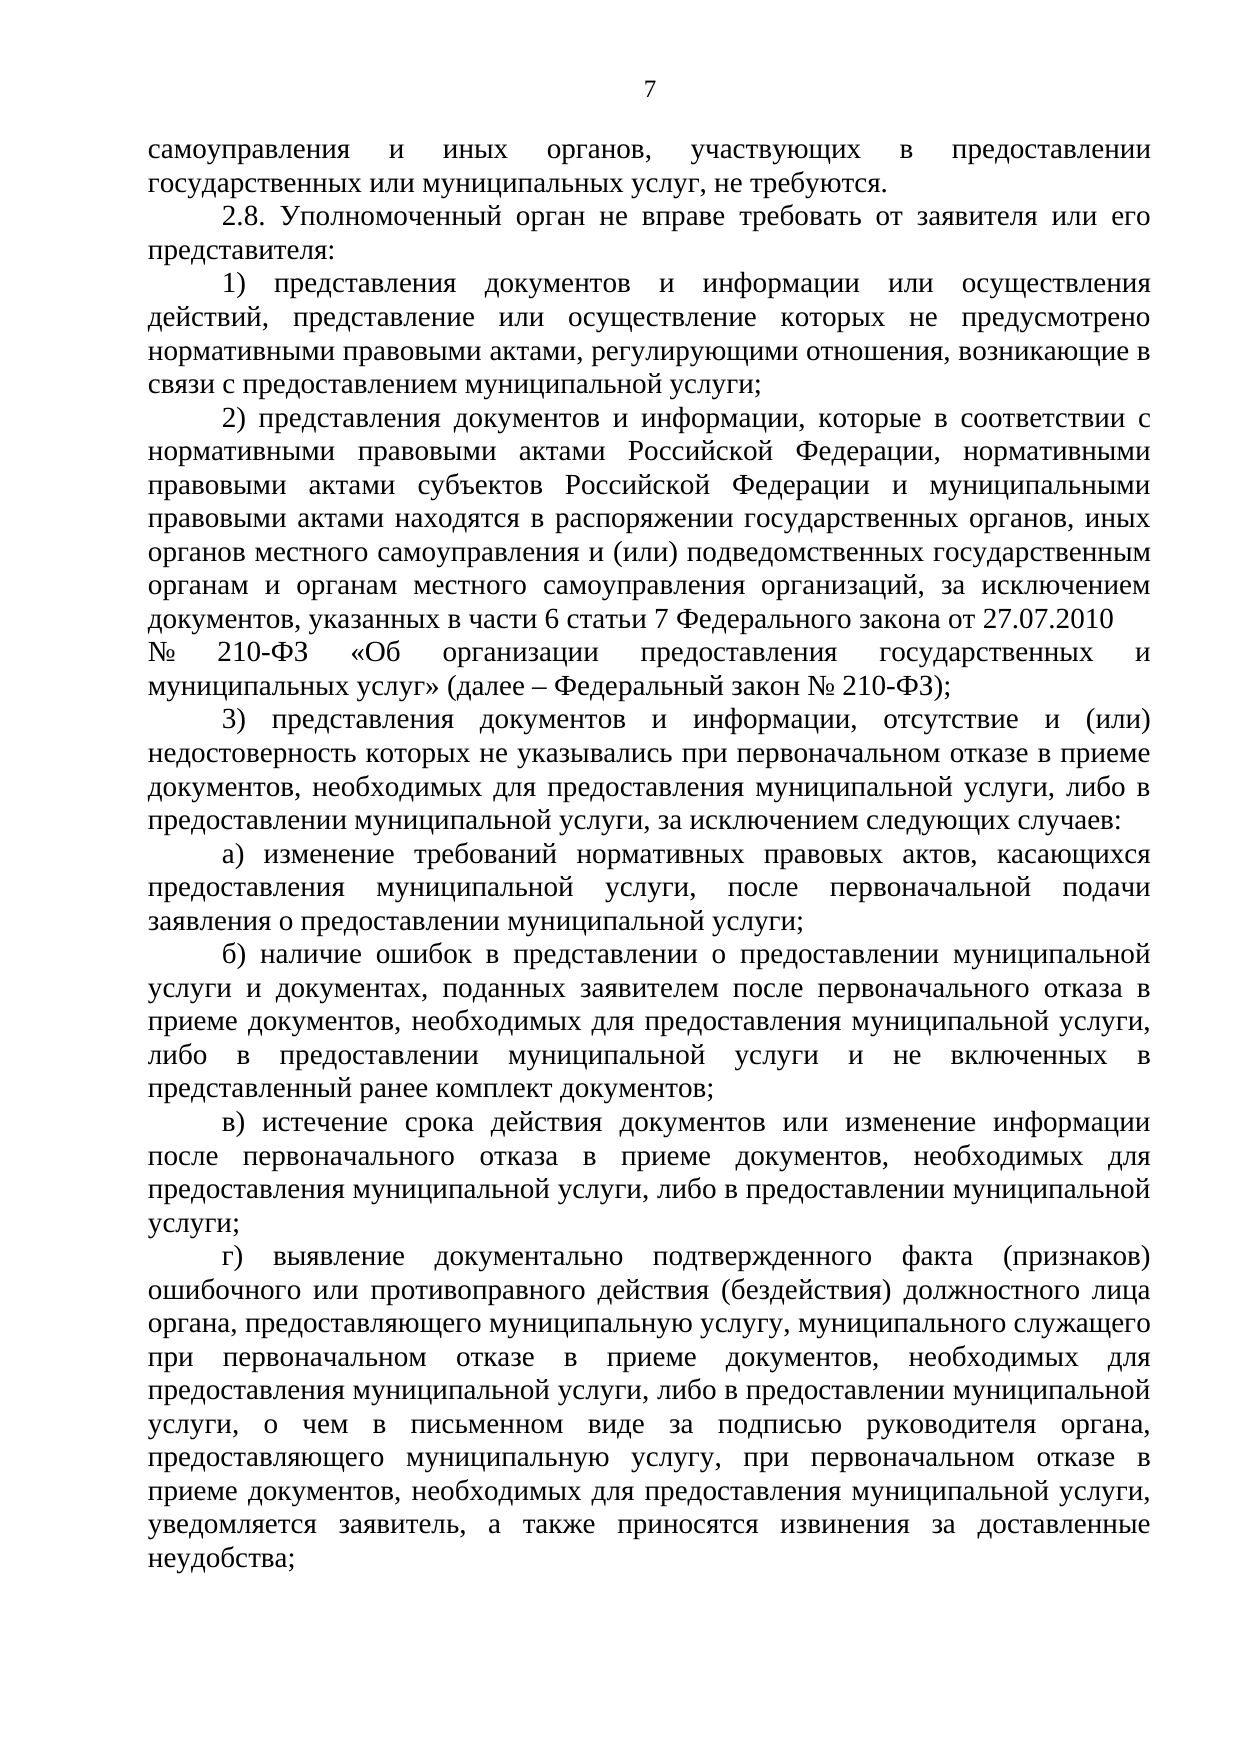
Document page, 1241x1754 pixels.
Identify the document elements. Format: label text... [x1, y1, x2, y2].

text 2.8. Уполномоченный орган не вправе требовать от заявителя или его представителя: [148, 198, 1152, 266]
text а) изменение требований нормативных правовых актов, касающихся предоставления муниципальной услуги, после первоначальной подачи заявления о предоставлении муниципальной услуги; [148, 836, 1152, 936]
text г) выявление документально подтвержденного факта (признаков) ошибочного или противоправного действия (бездействия) должностного лица органа, предоставляющего муниципальную услугу, муниципального служащего при первоначальном отказе в приеме документов, необходимых для предоставления муниципальной услуги, либо в предоставлении муниципальной услуги, о чем в письменном виде за подписью руководителя органа, предоставляющего муниципальную услугу, при первоначальном отказе в приеме документов, необходимых для предоставления муниципальной услуги, уведомляется заявитель, а также приносятся извинения за доставленные неудобства; [148, 1238, 1152, 1574]
text № 210-ФЗ «Об организации предоставления государственных и муниципальных услуг» (далее – Федеральный закон № 210-ФЗ); [148, 634, 1152, 702]
text в) истечение срока действия документов или изменение информации после первоначального отказа в приеме документов, необходимых для предоставления муниципальной услуги, либо в предоставлении муниципальной услуги; [148, 1104, 1152, 1238]
text б) наличие ошибок в представлении о предоставлении муниципальной услуги и документах, поданных заявителем после первоначального отказа в приеме документов, необходимых для предоставления муниципальной услуги, либо в предоставлении муниципальной услуги и не включенных в представленный ранее комплект документов; [148, 936, 1152, 1104]
text 3) представления документов и информации, отсутствие и (или) недостоверность которых не указывались при первоначальном отказе в приеме документов, необходимых для предоставления муниципальной услуги, либо в предоставлении муниципальной услуги, за исключением следующих случаев: [148, 702, 1152, 836]
text 1) представления документов и информации или осуществления действий, представление или осуществление которых не предусмотрено нормативными правовыми актами, регулирующими отношения, возникающие в связи с предоставлением муниципальной услуги; [148, 266, 1152, 400]
text 2) представления документов и информации, которые в соответствии с нормативными правовыми актами Российской Федерации, нормативными правовыми актами субъектов Российской Федерации и муниципальными правовыми актами находятся в распоряжении государственных органов, иных органов местного самоуправления и (или) подведомственных государственным органам и органам местного самоуправления организаций, за исключением документов, указанных в части 6 статьи 7 Федерального закона от 27.07.2010 [148, 400, 1152, 634]
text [148, 131, 1152, 198]
